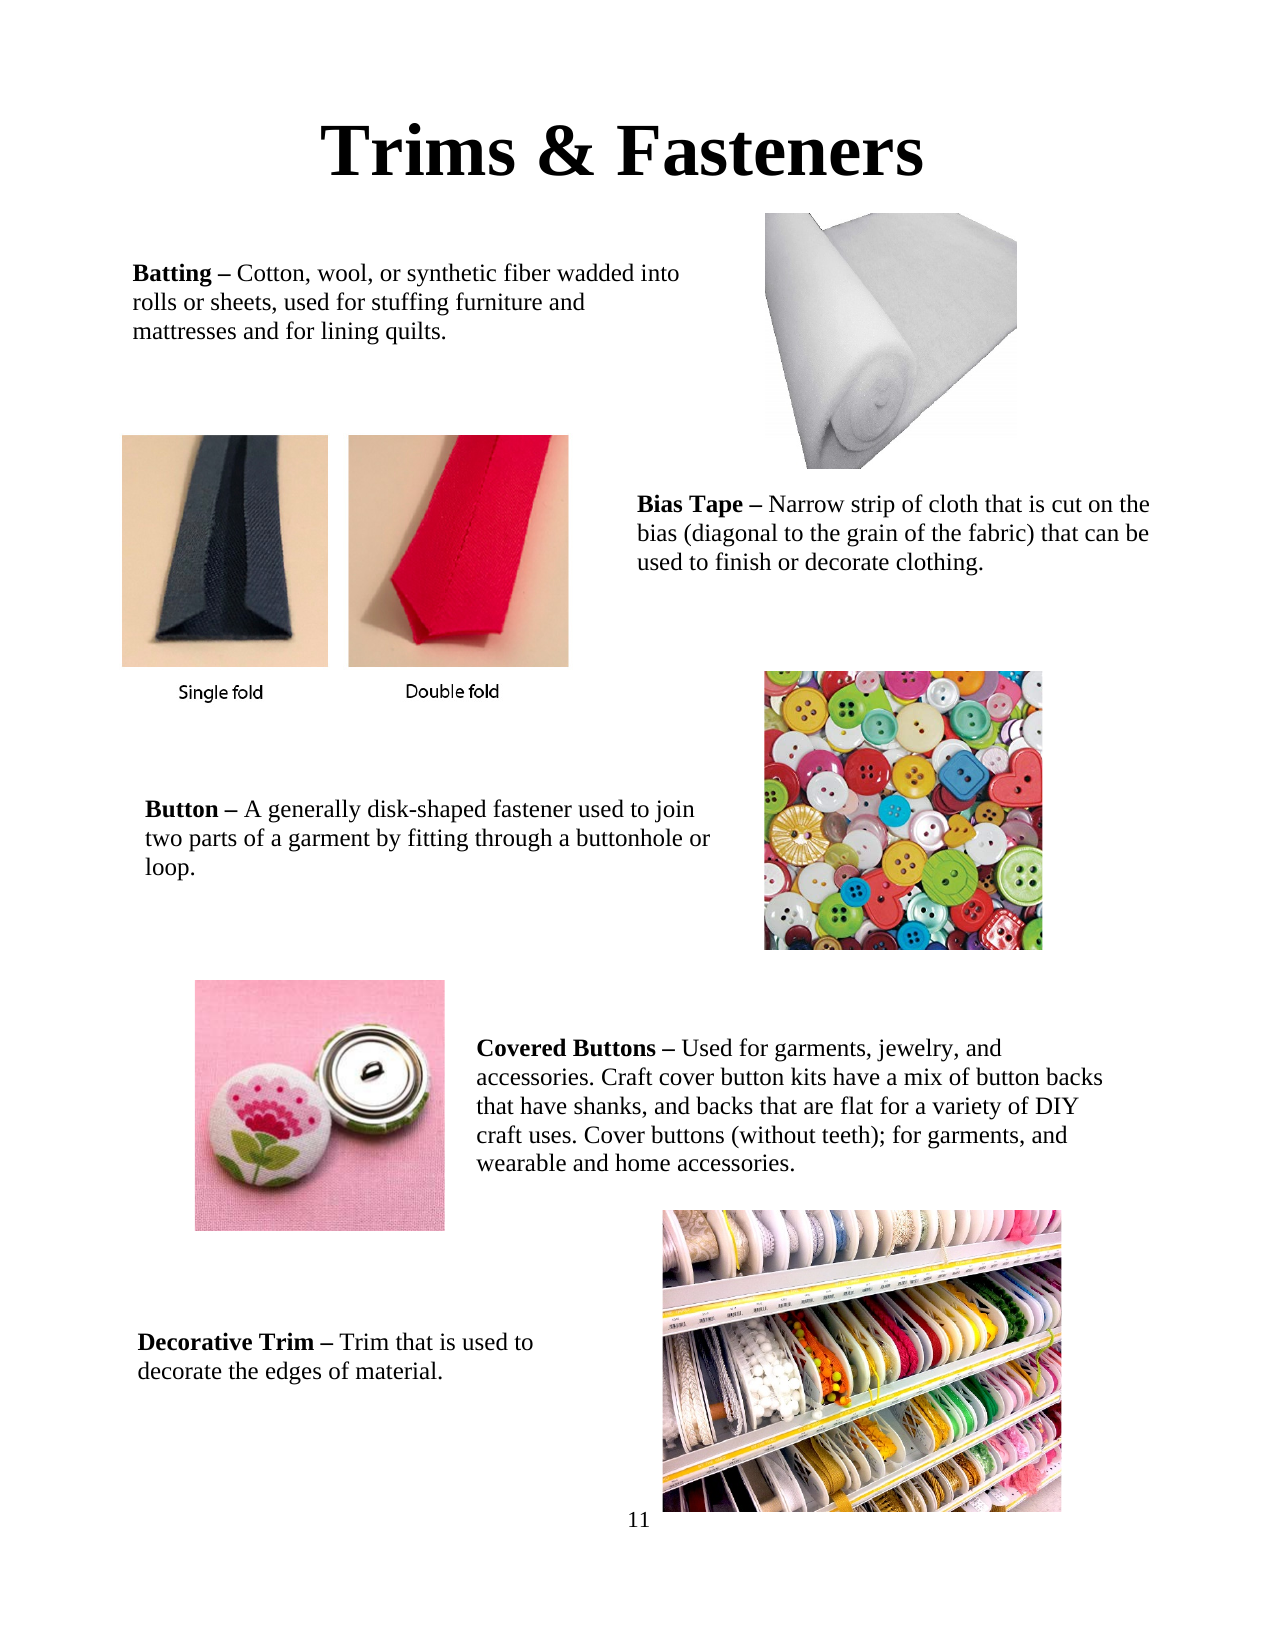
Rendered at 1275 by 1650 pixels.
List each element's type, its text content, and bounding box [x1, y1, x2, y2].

picture [99, 413, 587, 714]
picture [194, 980, 445, 1231]
picture [661, 1210, 1062, 1510]
picture [763, 213, 1017, 467]
picture [764, 671, 1043, 950]
text Trims & Fasteners [45, 105, 1200, 192]
